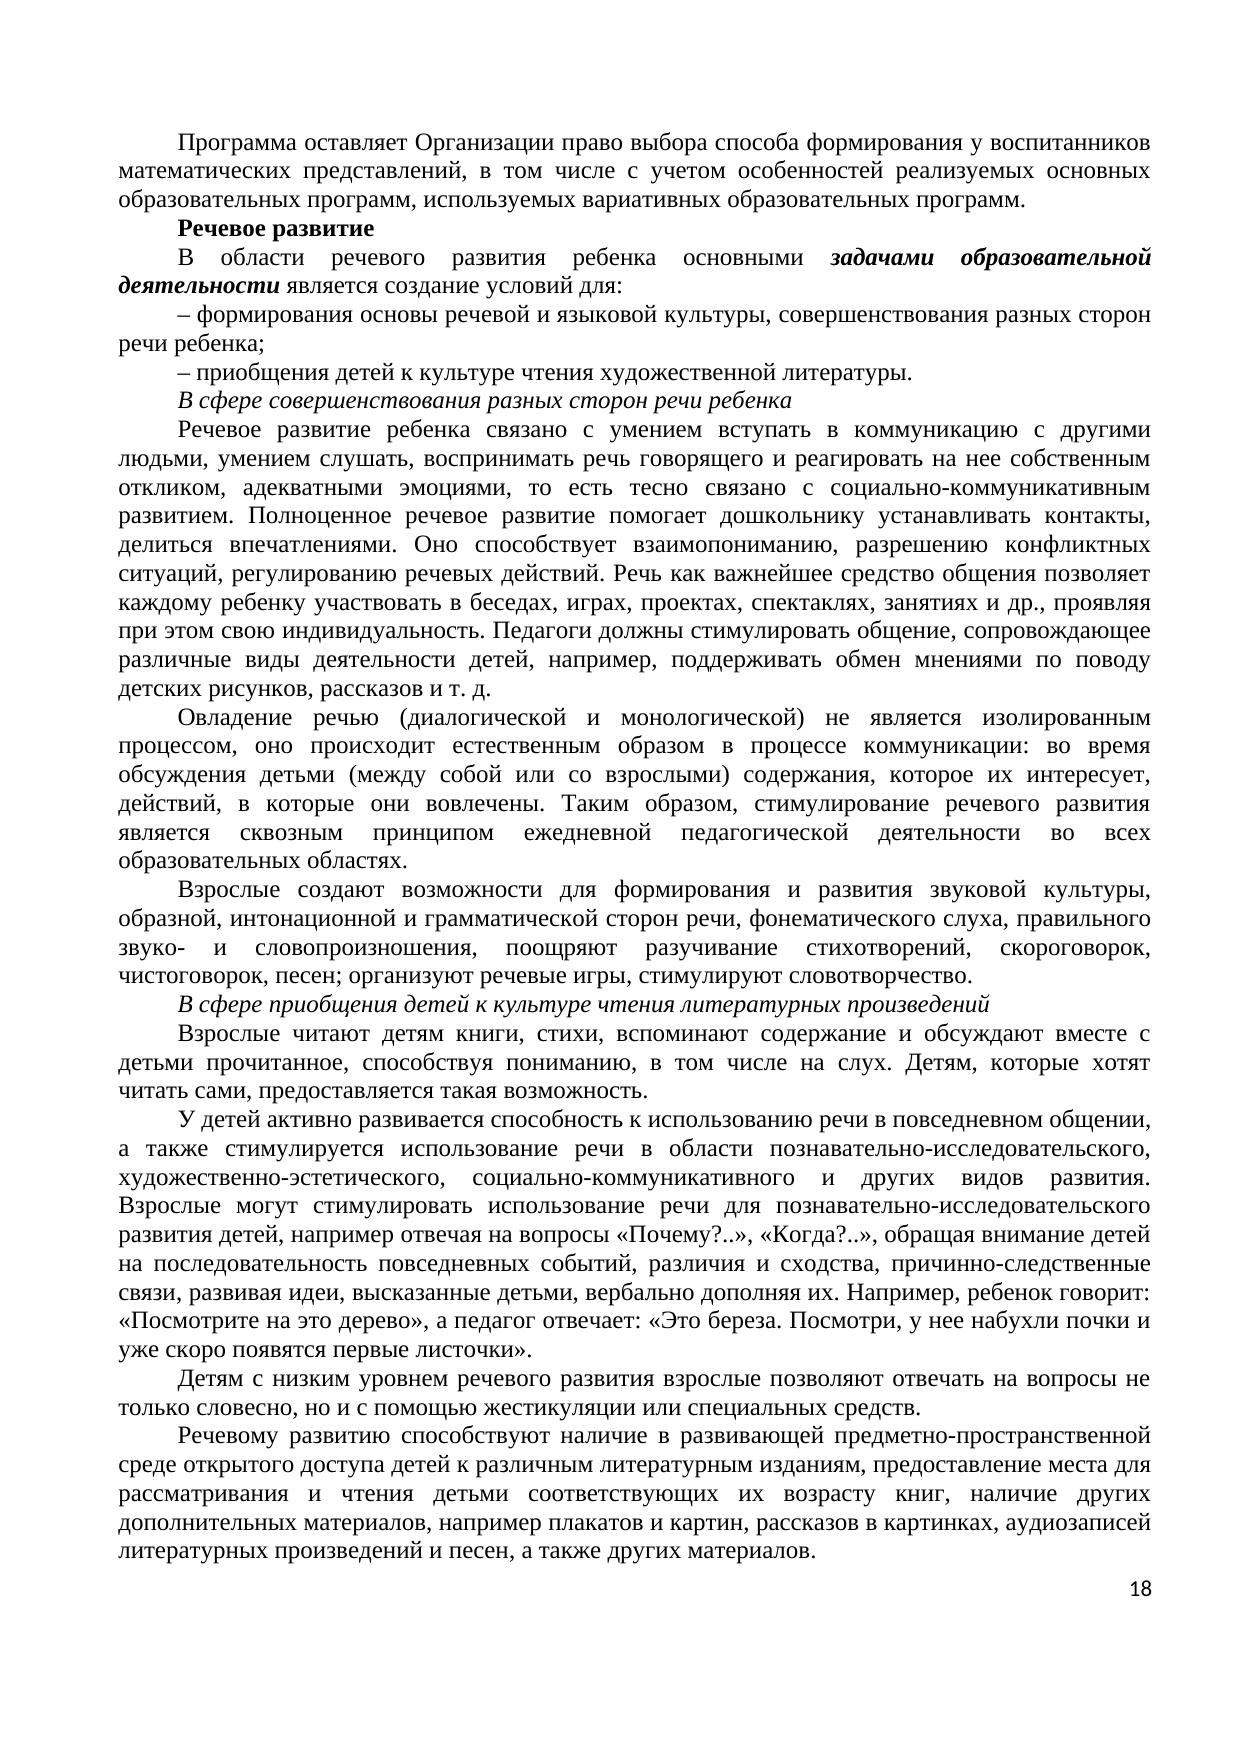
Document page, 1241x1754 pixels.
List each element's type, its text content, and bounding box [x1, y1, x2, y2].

text Речевому развитию способствуют наличие в развивающей предметно-пространственной среде открытого доступа детей к различным литературным изданиям, предоставление места для рассматривания и чтения детьми соответствующих их возрасту книг, наличие других дополнительных материалов, например плакатов и картин, рассказов в картинках, аудиозаписей литературных произведений и песен, а также других материалов. [118, 1420, 1152, 1564]
text Речевое развитие [118, 213, 1152, 242]
text Овладение речью (диалогической и монологической) не является изолированным процессом, оно происходит естественным образом в процессе коммуникации: во время обсуждения детьми (между собой или со взрослыми) содержания, которое их интересует, действий, в которые они вовлечены. Таким образом, стимулирование речевого развития является сквозным принципом ежедневной педагогической деятельности во всех образовательных областях. [118, 702, 1152, 874]
text Программа оставляет Организации право выбора способа формирования у воспитанников математических представлений, в том числе с учетом особенностей реализуемых основных образовательных программ, используемых вариативных образовательных программ. [118, 127, 1152, 213]
text У детей активно развивается способность к использованию речи в повседневном общении, а также стимулируется использование речи в области познавательно-исследовательского, художественно-эстетического, социально-коммуникативного и других видов развития. Взрослые могут стимулировать использование речи для познавательно-исследовательского развития детей, например отвечая на вопросы «Почему?..», «Когда?..», обращая внимание детей на последовательность повседневных событий, различия и сходства, причинно-следственные связи, развивая идеи, высказанные детьми, вербально дополняя их. Например, ребенок говорит: «Посмотрите на это дерево», а педагог отвечает: «Это береза. Посмотри, у нее набухли почки и уже скоро появятся первые листочки». [118, 1104, 1152, 1363]
text Взрослые читают детям книги, стихи, вспоминают содержание и обсуждают вместе с детьми прочитанное, способствуя пониманию, в том числе на слух. Детям, которые хотят читать сами, предоставляется такая возможность. [118, 1018, 1152, 1104]
text Речевое развитие ребенка связано с умением вступать в коммуникацию с другими людьми, умением слушать, воспринимать речь говорящего и реагировать на нее собственным откликом, адекватными эмоциями, то есть тесно связано с социально-коммуникативным развитием. Полноценное речевое развитие помогает дошкольнику устанавливать контакты, делиться впечатлениями. Оно способствует взаимопониманию, разрешению конфликтных ситуаций, регулированию речевых действий. Речь как важнейшее средство общения позволяет каждому ребенку участвовать в беседах, играх, проектах, спектаклях, занятиях и др., проявляя при этом свою индивидуальность. Педагоги должны стимулировать общение, сопровождающее различные виды деятельности детей, например, поддерживать обмен мнениями по поводу детских рисунков, рассказов и т. д. [118, 414, 1152, 702]
text Детям с низким уровнем речевого развития взрослые позволяют отвечать на вопросы не только словесно, но и с помощью жестикуляции или специальных средств. [118, 1363, 1152, 1420]
text – формирования основы речевой и языковой культуры, совершенствования разных сторон речи ребенка; [118, 299, 1152, 357]
text – приобщения детей к культуре чтения художественной литературы. [118, 357, 1152, 385]
text В сфере приобщения детей к культуре чтения литературных произведений [118, 989, 1152, 1018]
text В области речевого развития ребенка основными задачами образовательной деятельности является создание условий для: [118, 242, 1152, 299]
text В сфере совершенствования разных сторон речи ребенка [118, 385, 1152, 414]
text Взрослые создают возможности для формирования и развития звуковой культуры, образной, интонационной и грамматической сторон речи, фонематического слуха, правильного звуко- и словопроизношения, поощряют разучивание стихотворений, скороговорок, чистоговорок, песен; организуют речевые игры, стимулируют словотворчество. [118, 874, 1152, 989]
